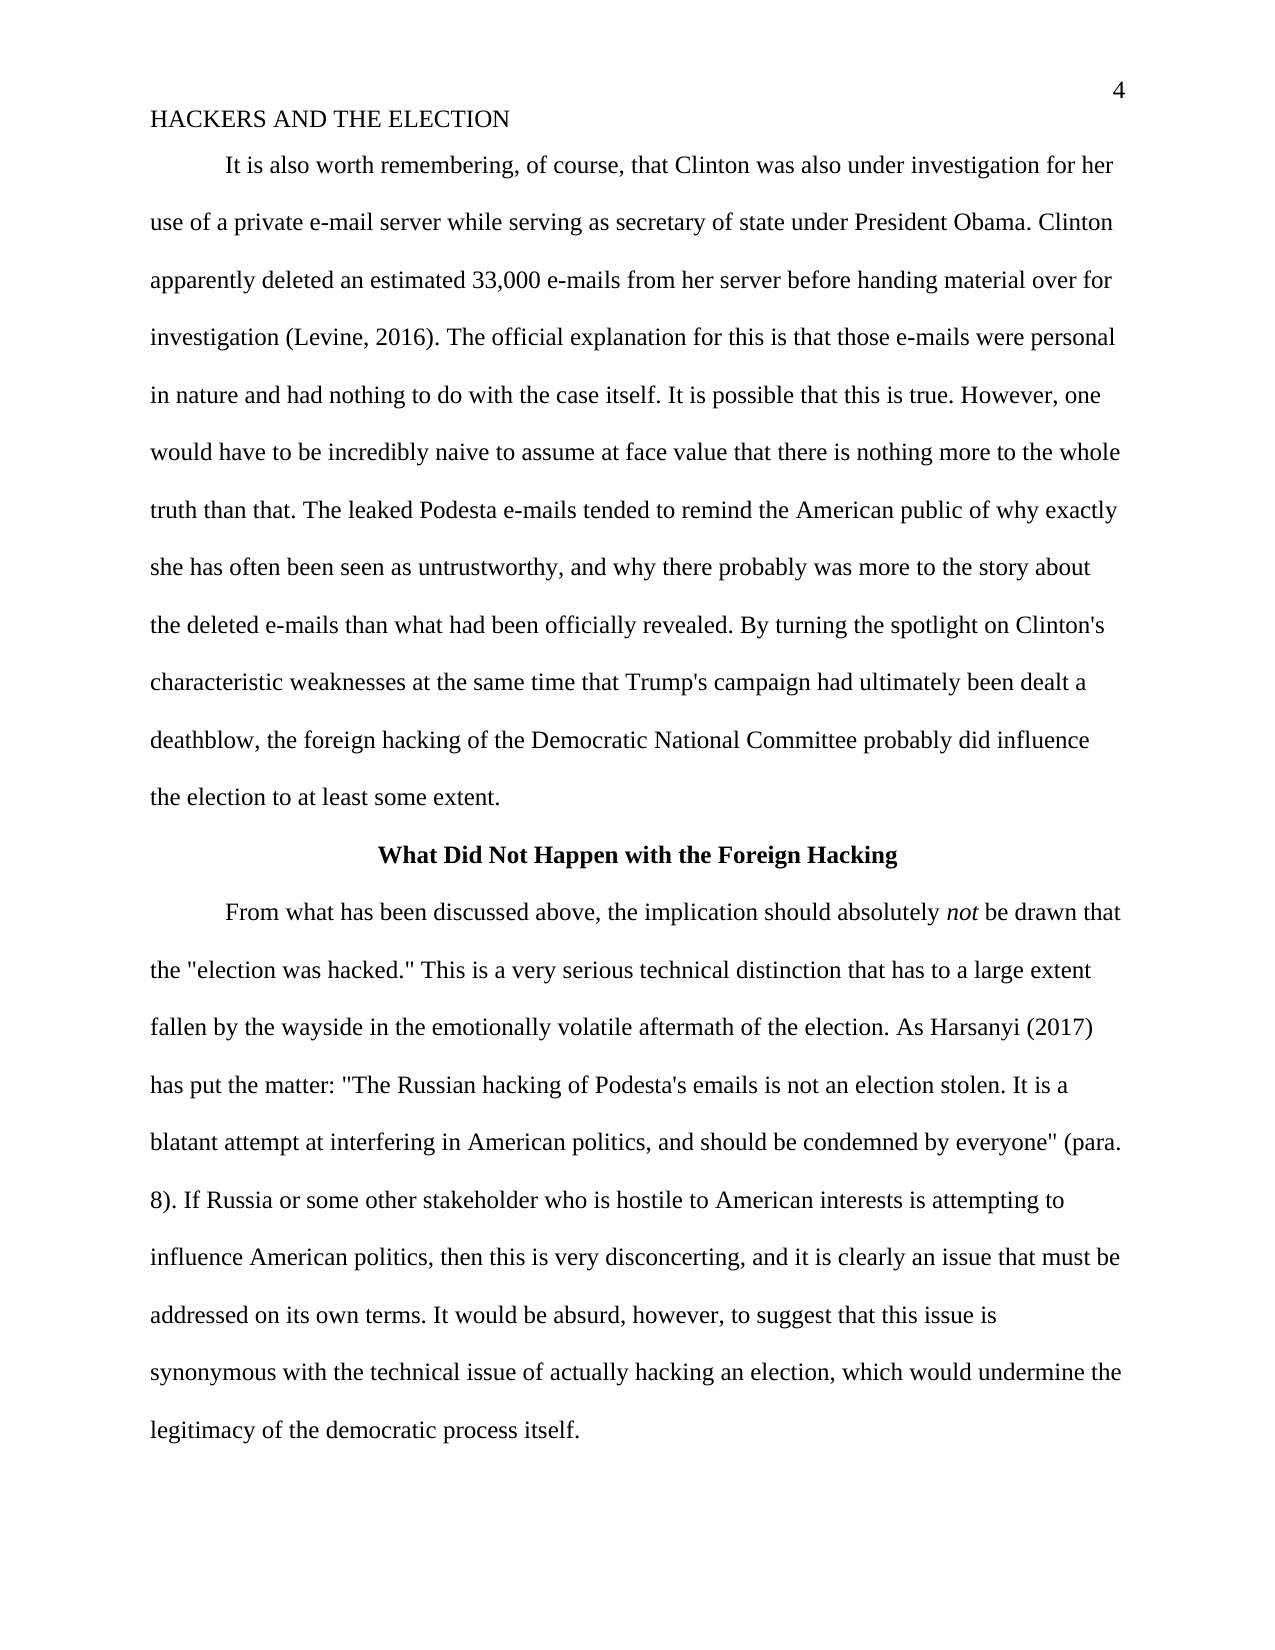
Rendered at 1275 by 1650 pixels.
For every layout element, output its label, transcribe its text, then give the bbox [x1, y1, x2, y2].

text It is also worth remembering, of course, that Clinton was also under investigation for her use of a private e-mail server while serving as secretary of state under President Obama. Clinton apparently deleted an estimated 33,000 e-mails from her server before handing material over for investigation (Levine, 2016). The official explanation for this is that those e-mails were personal in nature and had nothing to do with the case itself. It is possible that this is true. However, one would have to be incredibly naive to assume at face value that there is nothing more to the whole truth than that. The leaked Podesta e-mails tended to remind the American public of why exactly she has often been seen as untrustworthy, and why there probably was more to the story about the deleted e-mails than what had been officially revealed. By turning the spotlight on Clinton's characteristic weaknesses at the same time that Trump's campaign had ultimately been dealt a deathblow, the foreign hacking of the Democratic National Committee probably did influence the election to at least some extent. [150, 150, 1125, 811]
text From what has been discussed above, the implication should absolutely not be drawn that the "election was hacked." This is a very serious technical distinction that has to a large extent fallen by the wayside in the emotionally volatile aftermath of the election. As Harsanyi (2017) has put the matter: "The Russian hacking of Podesta's emails is not an election stolen. It is a blatant attempt at interfering in American politics, and should be condemned by everyone" (para. 8). If Russia or some other stakeholder who is hostile to American interests is attempting to influence American politics, then this is very disconcerting, and it is clearly an issue that must be addressed on its own terms. It would be absurd, however, to suggest that this issue is synonymous with the technical issue of actually hacking an election, which would undermine the legitimacy of the democratic process itself. [150, 897, 1125, 1444]
text What Did Not Happen with the Foreign Hacking [150, 840, 1125, 869]
